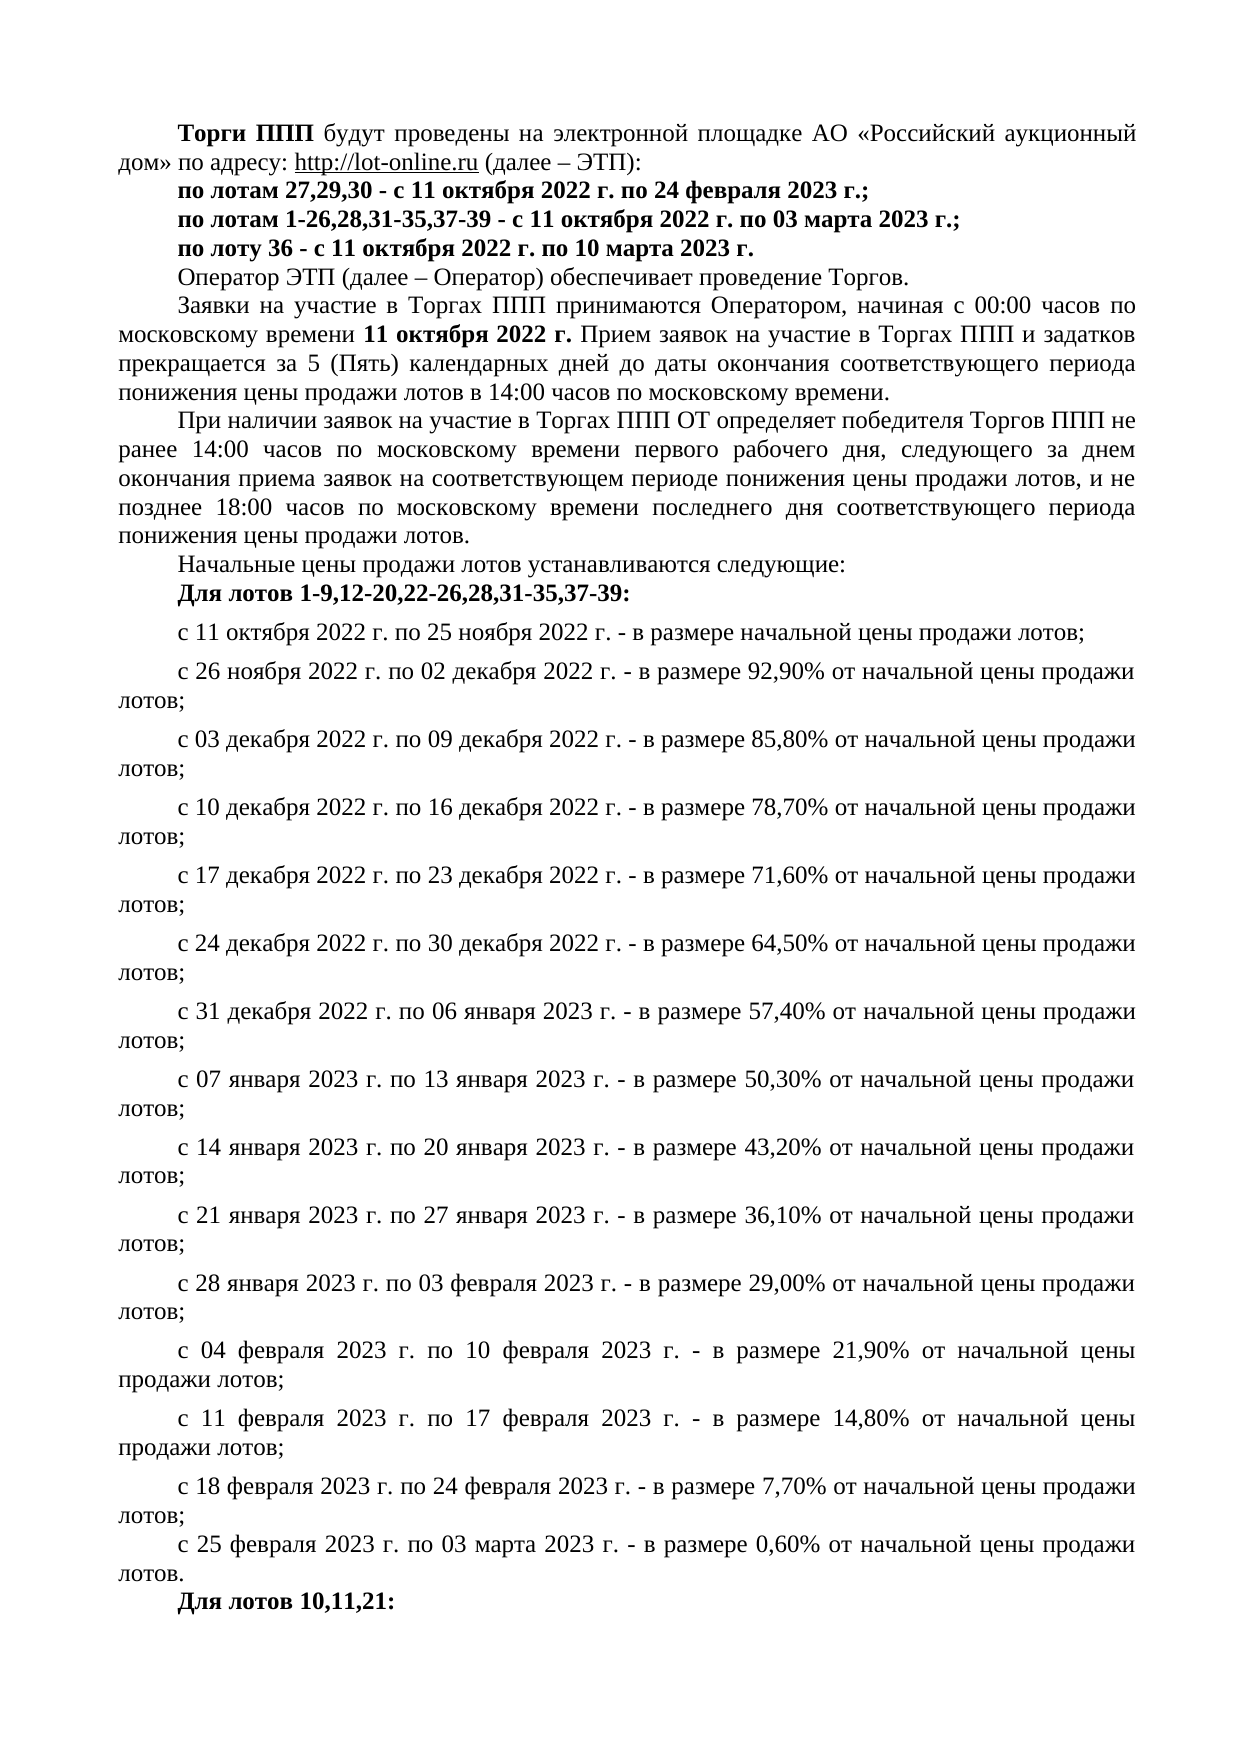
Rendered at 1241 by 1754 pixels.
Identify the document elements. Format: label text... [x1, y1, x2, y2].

text Оператор ЭТП (далее – Оператор) обеспечивает проведение Торгов. [118, 262, 1137, 291]
text с 26 ноября 2022 г. по 02 декабря 2022 г. - в размере 92,90% от начальной цены продажи лотов; [118, 656, 1137, 714]
text с 04 февраля 2023 г. по 10 февраля 2023 г. - в размере 21,90% от начальной цены продажи лотов; [118, 1336, 1137, 1393]
text с 28 января 2023 г. по 03 февраля 2023 г. - в размере 29,00% от начальной цены продажи лотов; [118, 1268, 1137, 1325]
text с 18 февраля 2023 г. по 24 февраля 2023 г. - в размере 7,70% от начальной цены продажи лотов; [118, 1471, 1137, 1529]
text с 11 октября 2022 г. по 25 ноября 2022 г. - в размере начальной цены продажи лотов; [118, 617, 1137, 646]
text Начальные цены продажи лотов устанавливаются следующие: [118, 549, 1137, 578]
text с 03 декабря 2022 г. по 09 декабря 2022 г. - в размере 85,80% от начальной цены продажи лотов; [118, 724, 1137, 782]
text по лоту 36 - с 11 октября 2022 г. по 10 марта 2023 г. [118, 233, 1137, 262]
text с 17 декабря 2022 г. по 23 декабря 2022 г. - в размере 71,60% от начальной цены продажи лотов; [118, 860, 1137, 918]
text с 11 февраля 2023 г. по 17 февраля 2023 г. - в размере 14,80% от начальной цены продажи лотов; [118, 1403, 1137, 1461]
text с 25 февраля 2023 г. по 03 марта 2023 г. - в размере 0,60% от начальной цены продажи лотов. [118, 1529, 1137, 1586]
text с 31 декабря 2022 г. по 06 января 2023 г. - в размере 57,40% от начальной цены продажи лотов; [118, 996, 1137, 1053]
text Для лотов 1-9,12-20,22-26,28,31-35,37-39: [118, 578, 1137, 607]
text с 21 января 2023 г. по 27 января 2023 г. - в размере 36,10% от начальной цены продажи лотов; [118, 1200, 1137, 1257]
text с 07 января 2023 г. по 13 января 2023 г. - в размере 50,30% от начальной цены продажи лотов; [118, 1064, 1137, 1121]
text по лотам 1-26,28,31-35,37-39 - с 11 октября 2022 г. по 03 марта 2023 г.; [118, 204, 1137, 233]
text по лотам 27,29,30 - с 11 октября 2022 г. по 24 февраля 2023 г.; [118, 176, 1137, 204]
text Для лотов 10,11,21: [118, 1586, 1137, 1615]
text При наличии заявок на участие в Торгах ППП ОТ определяет победителя Торгов ППП не ранее 14:00 часов по московскому времени первого рабочего дня, следующего за днем окончания приема заявок на соответствующем периоде понижения цены продажи лотов, и не позднее 18:00 часов по московскому времени последнего дня соответствующего периода понижения цены продажи лотов. [118, 406, 1137, 549]
text с 10 декабря 2022 г. по 16 декабря 2022 г. - в размере 78,70% от начальной цены продажи лотов; [118, 792, 1137, 850]
text Торги ППП будут проведены на электронной площадке АО «Российский аукционный дом» по адресу: http://lot-online.ru (далее – ЭТП): [118, 118, 1137, 176]
text с 24 декабря 2022 г. по 30 декабря 2022 г. - в размере 64,50% от начальной цены продажи лотов; [118, 928, 1137, 986]
text с 14 января 2023 г. по 20 января 2023 г. - в размере 43,20% от начальной цены продажи лотов; [118, 1132, 1137, 1189]
text Заявки на участие в Торгах ППП принимаются Оператором, начиная с 00:00 часов по московскому времени 11 октября 2022 г. Прием заявок на участие в Торгах ППП и задатков прекращается за 5 (Пять) календарных дней до даты окончания соответствующего периода понижения цены продажи лотов в 14:00 часов по московскому времени. [118, 291, 1137, 406]
